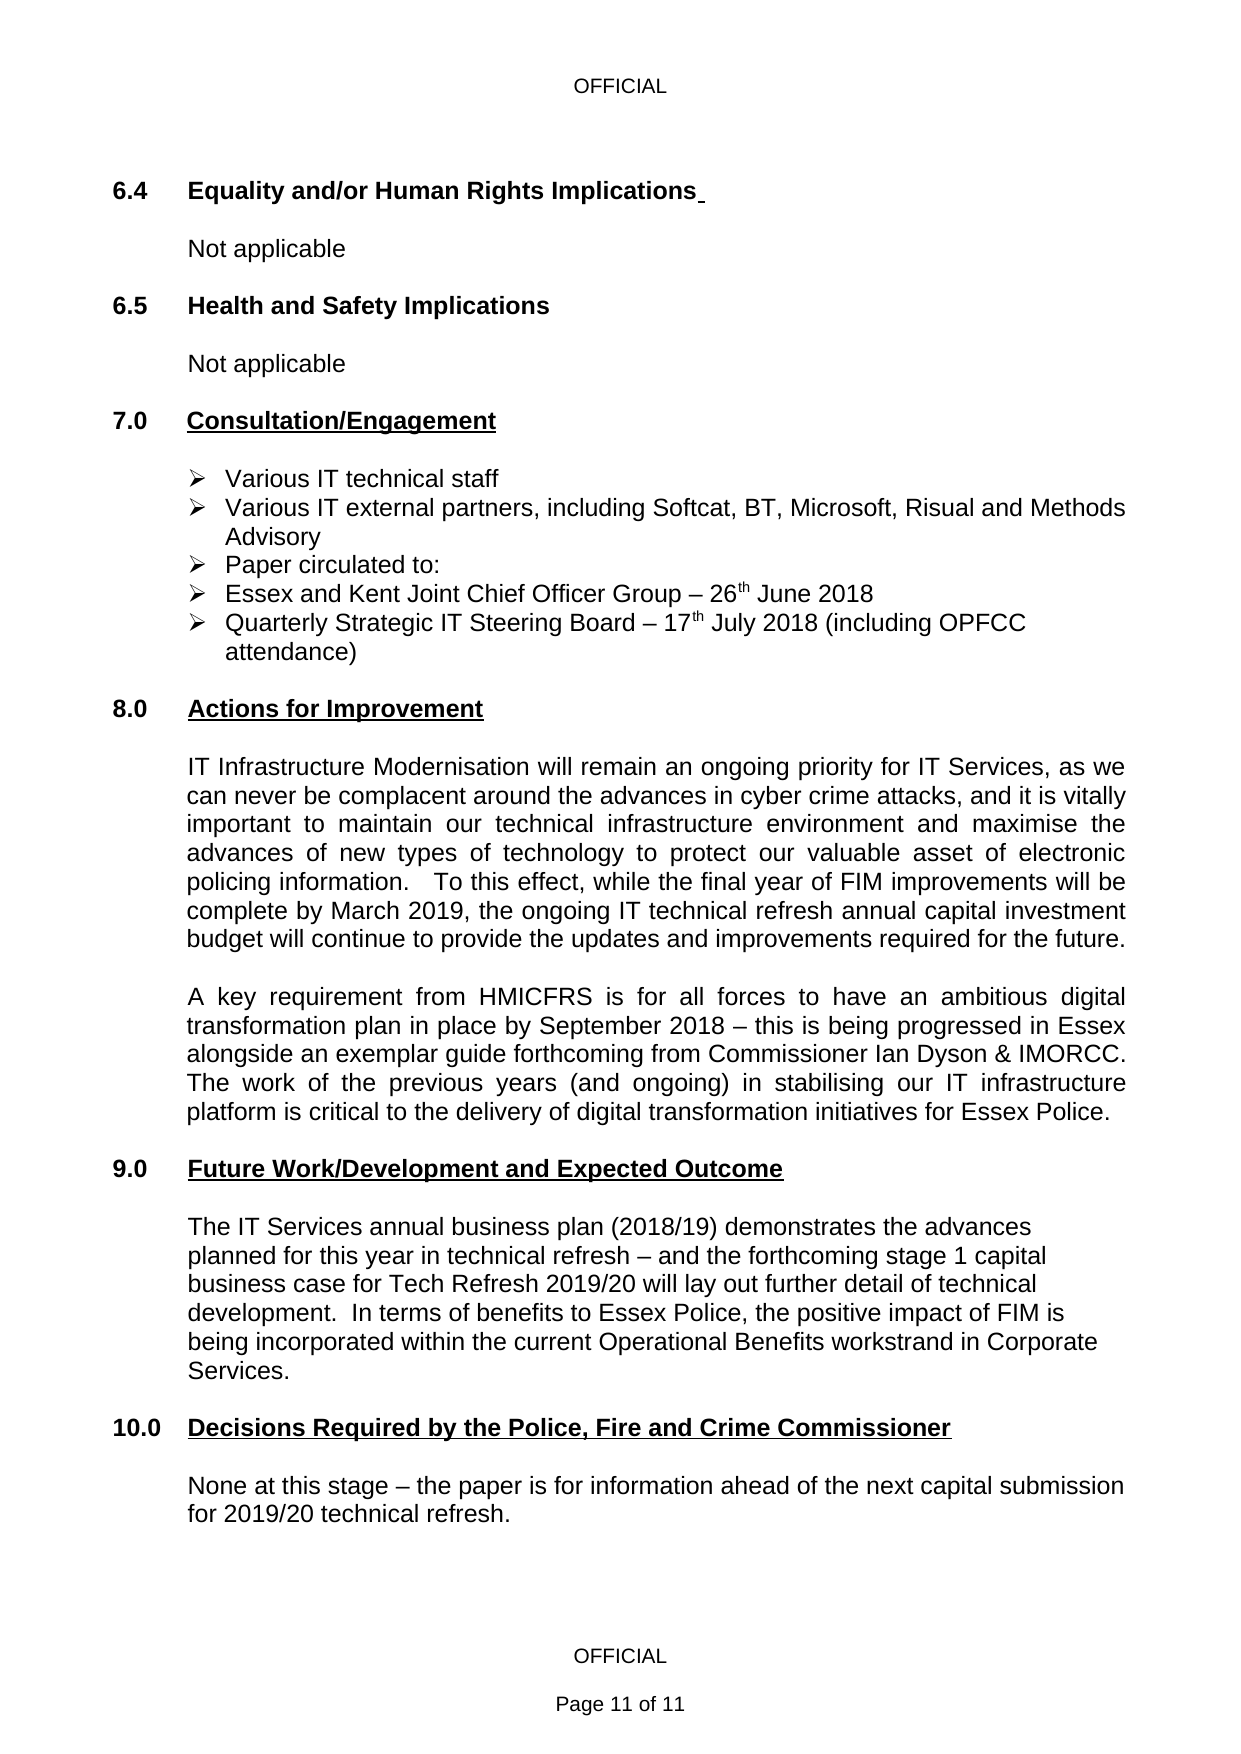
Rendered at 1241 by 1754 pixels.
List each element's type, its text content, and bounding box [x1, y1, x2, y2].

text Not applicable [150, 234, 1128, 263]
text None at this stage – the paper is for information ahead of the next capital submission for 2019/20 technical refresh. [187, 1471, 1128, 1528]
list Various IT technical staff [187, 464, 1128, 493]
text IT Infrastructure Modernisation will remain an ongoing priority for IT Services, as we can never be complacent around the advances in cyber crime attacks, and it is vitally important to maintain our technical infrastructure environment and maximise the advances of new types of technology to protect our valuable asset of electronic policing information. To this effect, while the final year of FIM improvements will be complete by March 2019, the ongoing IT technical refresh annual capital investment budget will continue to provide the updates and improvements required for the future. [186, 752, 1128, 953]
list Quarterly Strategic IT Steering Board – 17th July 2018 (including OPFCC attendance) [187, 608, 1128, 666]
text 6.5 Health and Safety Implications [112, 291, 1128, 320]
text 8.0 Actions for Improvement [112, 694, 1128, 723]
list Various IT external partners, including Softcat, BT, Microsoft, Risual and Methods Advisory [187, 493, 1128, 550]
text 6.4 Equality and/or Human Rights Implications [112, 176, 1128, 205]
text 9.0 Future Work/Development and Expected Outcome [112, 1154, 1128, 1183]
list Paper circulated to: [187, 550, 1128, 579]
list Essex and Kent Joint Chief Officer Group – 26th June 2018 [187, 579, 1128, 608]
text The IT Services annual business plan (2018/19) demonstrates the advances planned for this year in technical refresh – and the forthcoming stage 1 capital business case for Tech Refresh 2019/20 will lay out further detail of technical development. In terms of benefits to Essex Police, the positive impact of FIM is being incorporated within the current Operational Benefits workstrand in Corporate Services. [187, 1212, 1128, 1384]
text A key requirement from HMICFRS is for all forces to have an ambitious digital transformation plan in place by September 2018 – this is being progressed in Essex alongside an exemplar guide forthcoming from Commissioner Ian Dyson & IMORCC. The work of the previous years (and ongoing) in stabilising our IT infrastructure platform is critical to the delivery of digital transformation initiatives for Essex Police. [186, 982, 1128, 1126]
text Not applicable [112, 349, 1128, 378]
text 7.0 Consultation/Engagement [112, 406, 1128, 435]
text 10.0 Decisions Required by the Police, Fire and Crime Commissioner [112, 1413, 1128, 1442]
